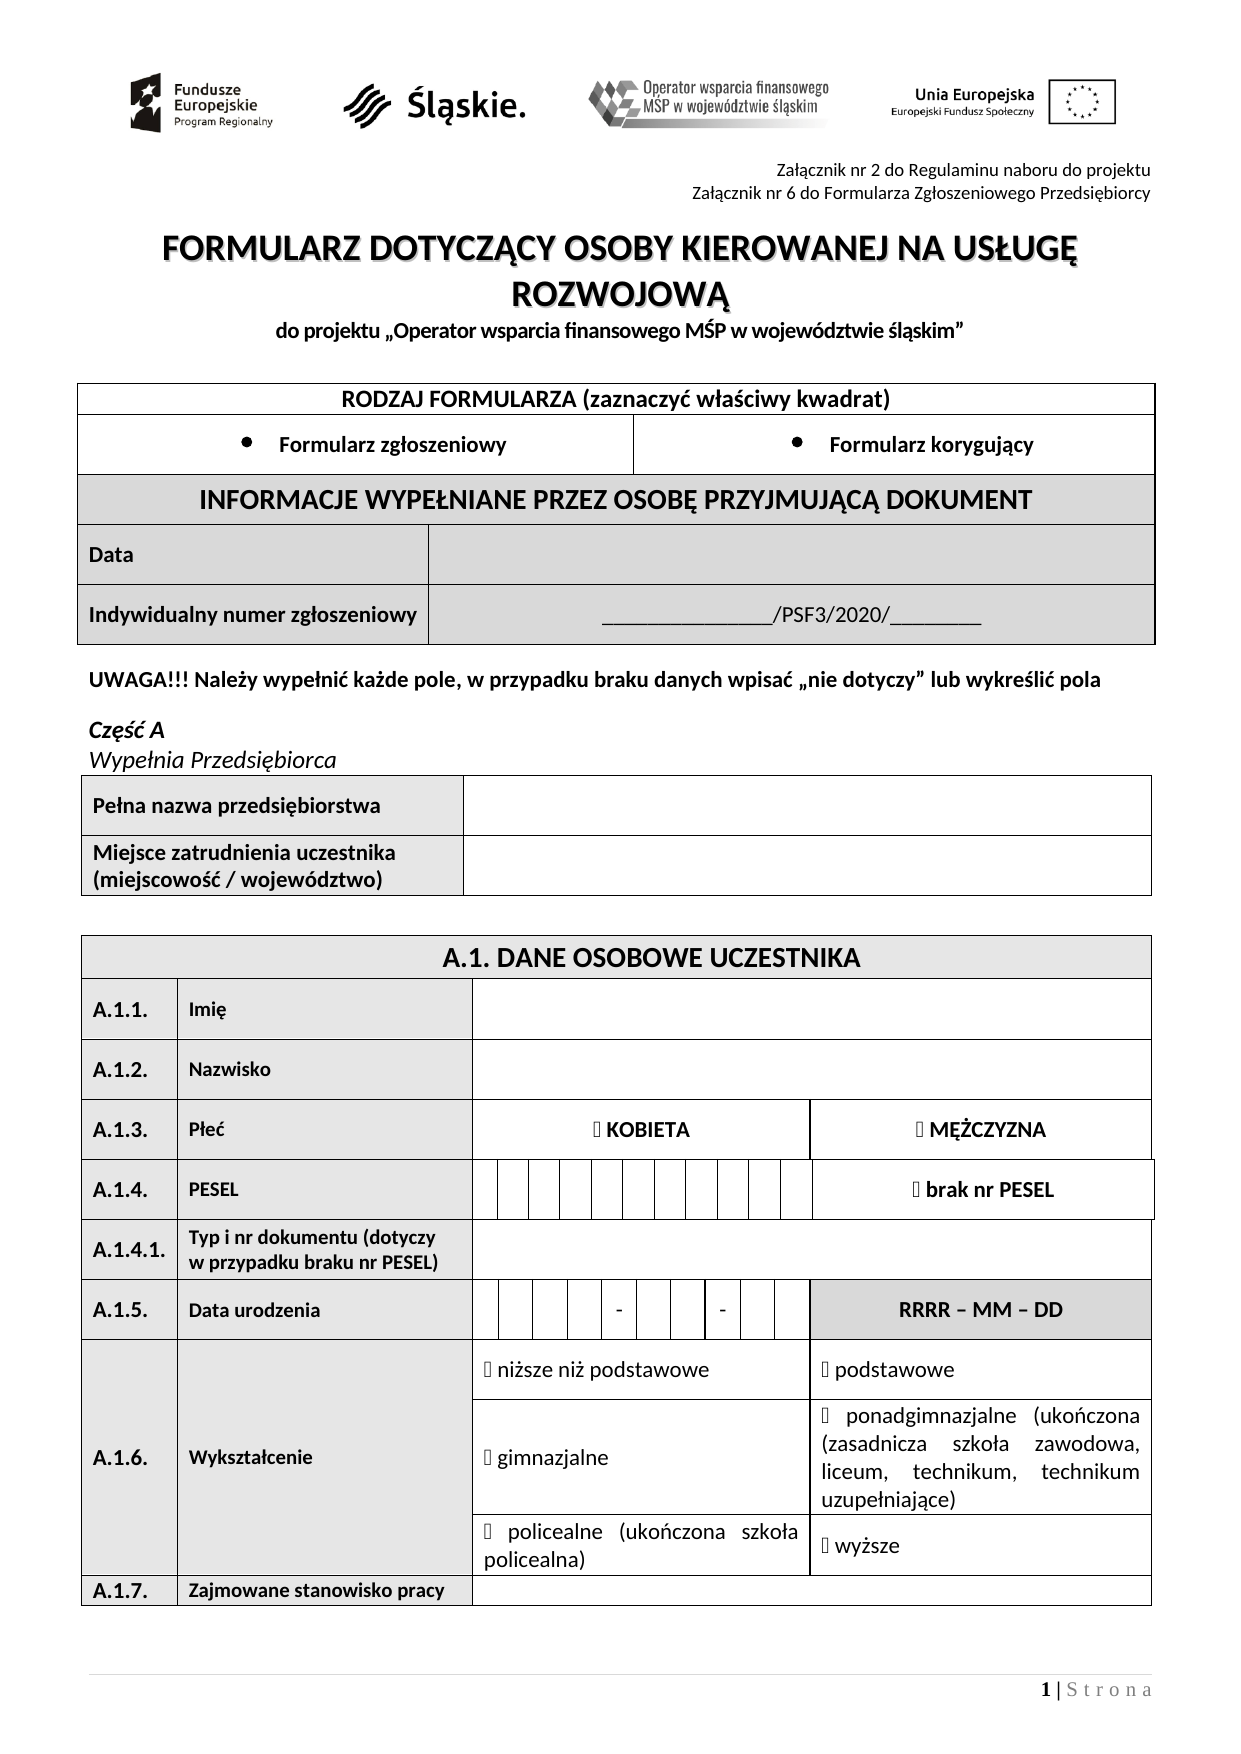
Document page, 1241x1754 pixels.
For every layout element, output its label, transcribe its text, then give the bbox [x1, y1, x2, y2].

table_cell [473, 1160, 497, 1219]
table_cell [781, 1160, 812, 1219]
text do projektu „Operator wsparcia finansowego MŚP w województwie śląskim” [89, 316, 1152, 344]
table_cell [473, 1576, 1151, 1605]
table_cell [655, 1160, 685, 1219]
table_cell [429, 525, 1154, 584]
table_header RODZAJ FORMULARZA (zaznaczyć właściwy kwadrat) [78, 384, 1154, 414]
table_cell [749, 1160, 780, 1219]
table_cell ponadgimnazjalne (ukończona (zasadnicza szkoła zawodowa, liceum, technikum, technikum uzupełniające) [811, 1400, 1151, 1514]
table_cell RRRR – MM – DD [811, 1280, 1151, 1339]
table_cell [473, 1220, 1151, 1279]
table_cell [560, 1160, 591, 1219]
table_cell Formularz korygujący [634, 415, 1154, 473]
table_cell A.1.4. [82, 1160, 177, 1219]
table_cell Data [78, 525, 428, 584]
table_cell podstawowe [811, 1340, 1151, 1399]
table_cell A.1.4.1. [82, 1220, 177, 1279]
table_cell Miejsce zatrudnienia uczestnika (miejscowość / województwo) [82, 836, 463, 895]
table_cell [533, 1280, 567, 1339]
table_cell [592, 1160, 622, 1219]
table_cell KOBIETA [473, 1100, 809, 1159]
table_cell policealne (ukończona szkoła policealna) [473, 1515, 809, 1574]
table_cell Imię [178, 979, 472, 1038]
text Wypełnia Przedsiębiorca [89, 744, 1152, 775]
text Część A [89, 714, 1152, 744]
table_cell A.1.2. [82, 1040, 177, 1099]
table_cell [775, 1280, 809, 1339]
table_cell - [706, 1280, 740, 1339]
table_cell [529, 1160, 559, 1219]
table_cell A.1.7. [82, 1576, 177, 1605]
table_cell gimnazjalne [473, 1400, 809, 1514]
table_cell [473, 979, 1151, 1038]
table_cell [718, 1160, 748, 1219]
text UWAGA!!! Należy wypełnić każde pole, w przypadku braku danych wpisać „nie dotyczy” lub wykreślić pola [89, 665, 1152, 693]
table_cell A.1.6. [82, 1340, 177, 1574]
table_cell [623, 1160, 654, 1219]
table_cell _______________/PSF3/2020/________ [429, 585, 1154, 644]
table_cell A.1.5. [82, 1280, 177, 1339]
text Załącznik nr 2 do Regulaminu naboru do projektu [59, 158, 1151, 181]
table_cell [637, 1280, 670, 1339]
table_cell A.1.3. [82, 1100, 177, 1159]
table_cell - [602, 1280, 636, 1339]
table_cell brak nr PESEL [813, 1160, 1154, 1219]
text Załącznik nr 6 do Formularza Zgłoszeniowego Przedsiębiorcy [89, 181, 1151, 204]
table_cell [671, 1280, 704, 1339]
picture [88, 44, 1152, 159]
table_cell PESEL [178, 1160, 472, 1219]
table_cell MĘŻCZYZNA [811, 1100, 1151, 1159]
table_header [464, 776, 1151, 835]
table_cell [741, 1280, 774, 1339]
table_cell A.1.1. [82, 979, 177, 1038]
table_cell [178, 1576, 472, 1605]
table_cell [473, 1040, 1151, 1099]
table_cell INFORMACJE WYPEŁNIANE PRZEZ OSOBĘ PRZYJMUJĄCĄ DOKUMENT [78, 475, 1154, 524]
table_header Pełna nazwa przedsiębiorstwa [82, 776, 463, 835]
table_cell Data urodzenia [178, 1280, 472, 1339]
table_cell Wykształcenie [178, 1340, 472, 1574]
table_cell Nazwisko [178, 1040, 472, 1099]
table_cell niższe niż podstawowe [473, 1340, 809, 1399]
table_cell [498, 1160, 528, 1219]
table_cell wyższe [811, 1515, 1151, 1574]
table_header A.1. DANE OSOBOWE UCZESTNIKA [82, 936, 1151, 978]
table_cell Indywidualny numer zgłoszeniowy [78, 585, 428, 644]
table_cell [686, 1160, 717, 1219]
text FORMULARZ DOTYCZĄCY OSOBY KIEROWANEJ NA USŁUGĘ ROZWOJOWĄ [89, 224, 1152, 316]
table_cell [499, 1280, 532, 1339]
table_cell [473, 1280, 498, 1339]
table_cell [464, 836, 1151, 895]
table_cell Formularz zgłoszeniowy [78, 415, 633, 473]
table_cell Typ i nr dokumentu (dotyczy w przypadku braku nr PESEL) [178, 1220, 472, 1279]
table_cell [568, 1280, 601, 1339]
table_cell Płeć [178, 1100, 472, 1159]
